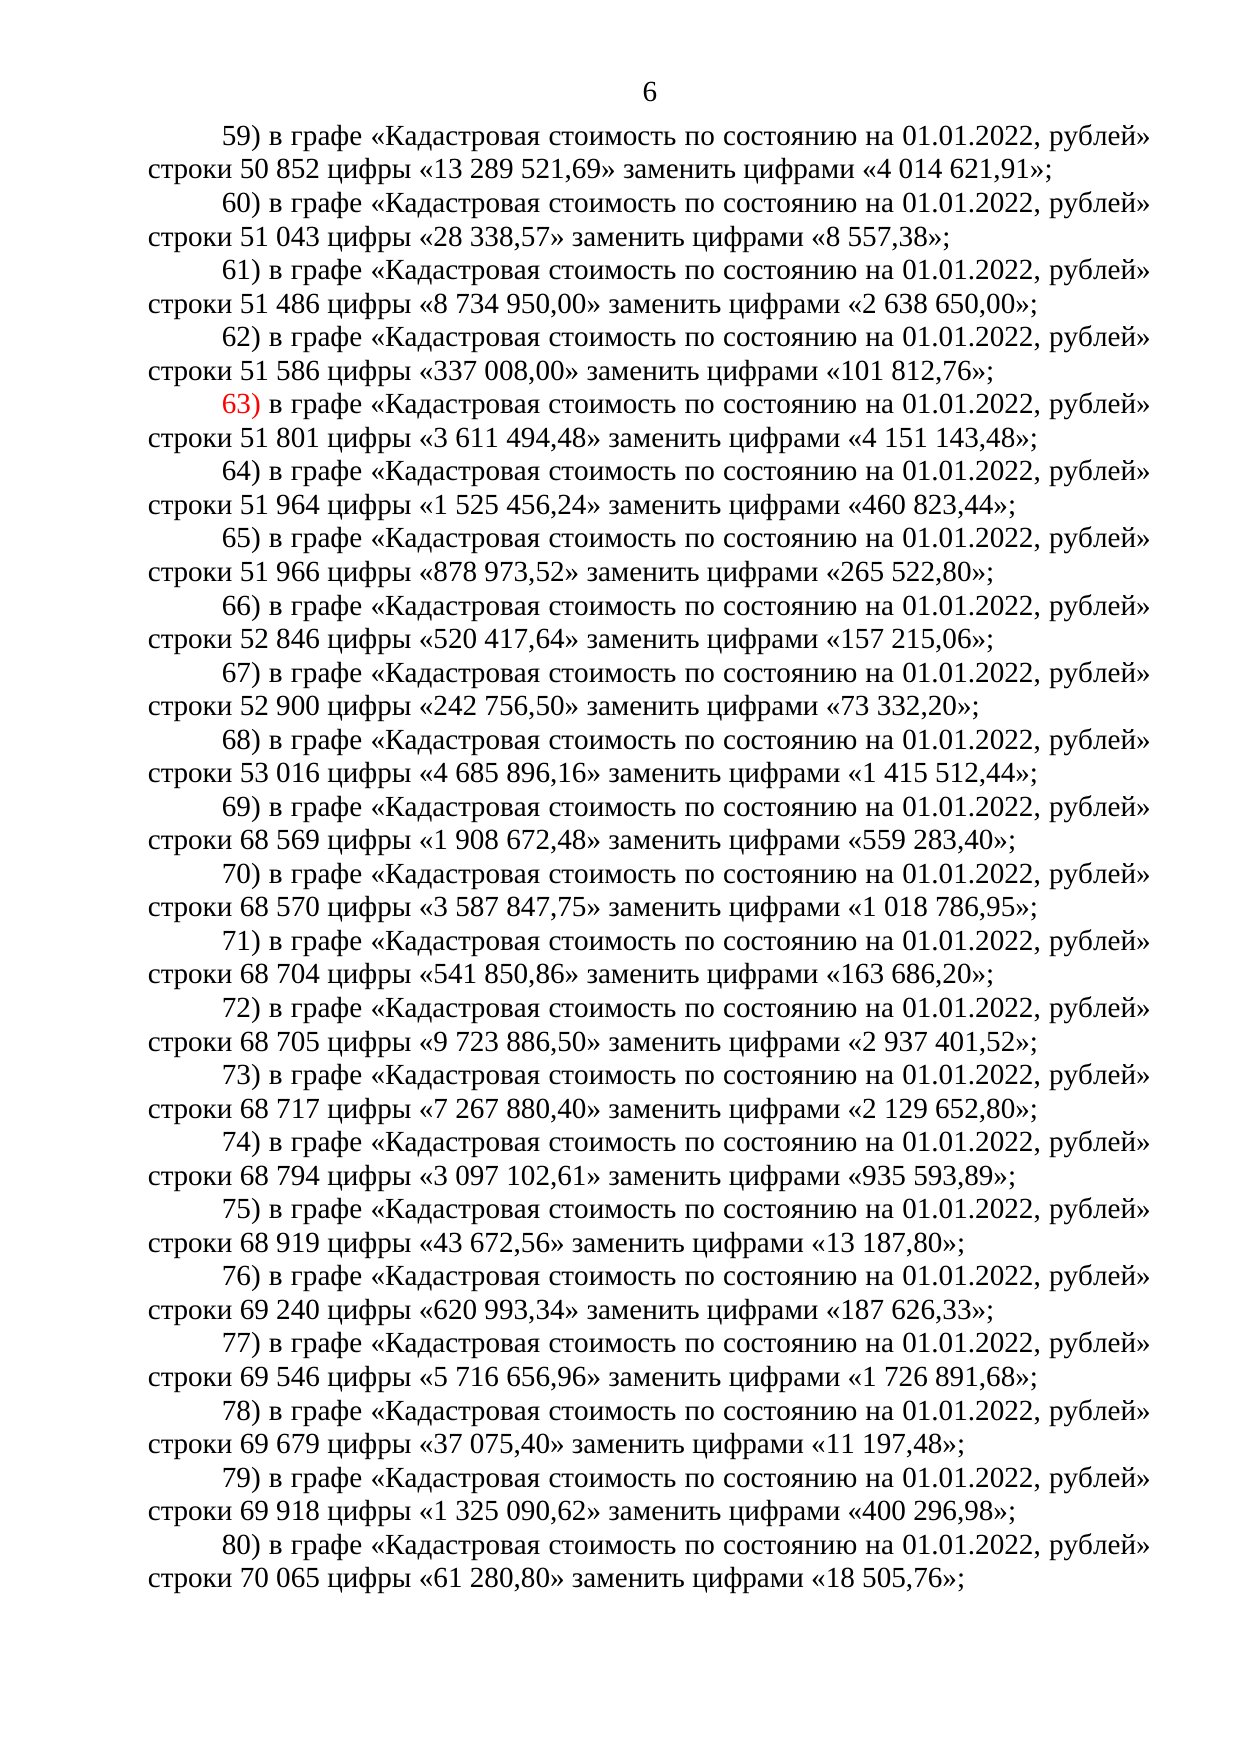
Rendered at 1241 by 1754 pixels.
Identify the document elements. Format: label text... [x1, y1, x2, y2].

text 77) в графе «Кадастровая стоимость по состоянию на 01.01.2022, рублей» строки 69 546 цифры «5 716 656,96» заменить цифрами «1 726 891,68»; [148, 1326, 1152, 1393]
text 68) в графе «Кадастровая стоимость по состоянию на 01.01.2022, рублей» строки 53 016 цифры «4 685 896,16» заменить цифрами «1 415 512,44»; [148, 722, 1152, 789]
text 62) в графе «Кадастровая стоимость по состоянию на 01.01.2022, рублей» строки 51 586 цифры «337 008,00» заменить цифрами «101 812,76»; [148, 319, 1152, 386]
text 70) в графе «Кадастровая стоимость по состоянию на 01.01.2022, рублей» строки 68 570 цифры «3 587 847,75» заменить цифрами «1 018 786,95»; [148, 856, 1152, 923]
text 72) в графе «Кадастровая стоимость по состоянию на 01.01.2022, рублей» строки 68 705 цифры «9 723 886,50» заменить цифрами «2 937 401,52»; [148, 990, 1152, 1057]
text 78) в графе «Кадастровая стоимость по состоянию на 01.01.2022, рублей» строки 69 679 цифры «37 075,40» заменить цифрами «11 197,48»; [148, 1393, 1152, 1460]
text 59) в графе «Кадастровая стоимость по состоянию на 01.01.2022, рублей» строки 50 852 цифры «13 289 521,69» заменить цифрами «4 014 621,91»; [148, 118, 1152, 185]
text 60) в графе «Кадастровая стоимость по состоянию на 01.01.2022, рублей» строки 51 043 цифры «28 338,57» заменить цифрами «8 557,38»; [148, 185, 1152, 252]
text 63) в графе «Кадастровая стоимость по состоянию на 01.01.2022, рублей» строки 51 801 цифры «3 611 494,48» заменить цифрами «4 151 143,48»; [148, 386, 1152, 453]
text 74) в графе «Кадастровая стоимость по состоянию на 01.01.2022, рублей» строки 68 794 цифры «3 097 102,61» заменить цифрами «935 593,89»; [148, 1124, 1152, 1191]
text 76) в графе «Кадастровая стоимость по состоянию на 01.01.2022, рублей» строки 69 240 цифры «620 993,34» заменить цифрами «187 626,33»; [148, 1258, 1152, 1326]
text 71) в графе «Кадастровая стоимость по состоянию на 01.01.2022, рублей» строки 68 704 цифры «541 850,86» заменить цифрами «163 686,20»; [148, 923, 1152, 990]
text 79) в графе «Кадастровая стоимость по состоянию на 01.01.2022, рублей» строки 69 918 цифры «1 325 090,62» заменить цифрами «400 296,98»; [148, 1460, 1152, 1527]
text 73) в графе «Кадастровая стоимость по состоянию на 01.01.2022, рублей» строки 68 717 цифры «7 267 880,40» заменить цифрами «2 129 652,80»; [148, 1057, 1152, 1124]
text 80) в графе «Кадастровая стоимость по состоянию на 01.01.2022, рублей» строки 70 065 цифры «61 280,80» заменить цифрами «18 505,76»; [148, 1527, 1152, 1594]
text 66) в графе «Кадастровая стоимость по состоянию на 01.01.2022, рублей» строки 52 846 цифры «520 417,64» заменить цифрами «157 215,06»; [148, 588, 1152, 655]
text 65) в графе «Кадастровая стоимость по состоянию на 01.01.2022, рублей» строки 51 966 цифры «878 973,52» заменить цифрами «265 522,80»; [148, 521, 1152, 588]
text 69) в графе «Кадастровая стоимость по состоянию на 01.01.2022, рублей» строки 68 569 цифры «1 908 672,48» заменить цифрами «559 283,40»; [148, 789, 1152, 856]
text 64) в графе «Кадастровая стоимость по состоянию на 01.01.2022, рублей» строки 51 964 цифры «1 525 456,24» заменить цифрами «460 823,44»; [148, 453, 1152, 521]
text 67) в графе «Кадастровая стоимость по состоянию на 01.01.2022, рублей» строки 52 900 цифры «242 756,50» заменить цифрами «73 332,20»; [148, 655, 1152, 722]
text 75) в графе «Кадастровая стоимость по состоянию на 01.01.2022, рублей» строки 68 919 цифры «43 672,56» заменить цифрами «13 187,80»; [148, 1191, 1152, 1258]
text 61) в графе «Кадастровая стоимость по состоянию на 01.01.2022, рублей» строки 51 486 цифры «8 734 950,00» заменить цифрами «2 638 650,00»; [148, 252, 1152, 319]
